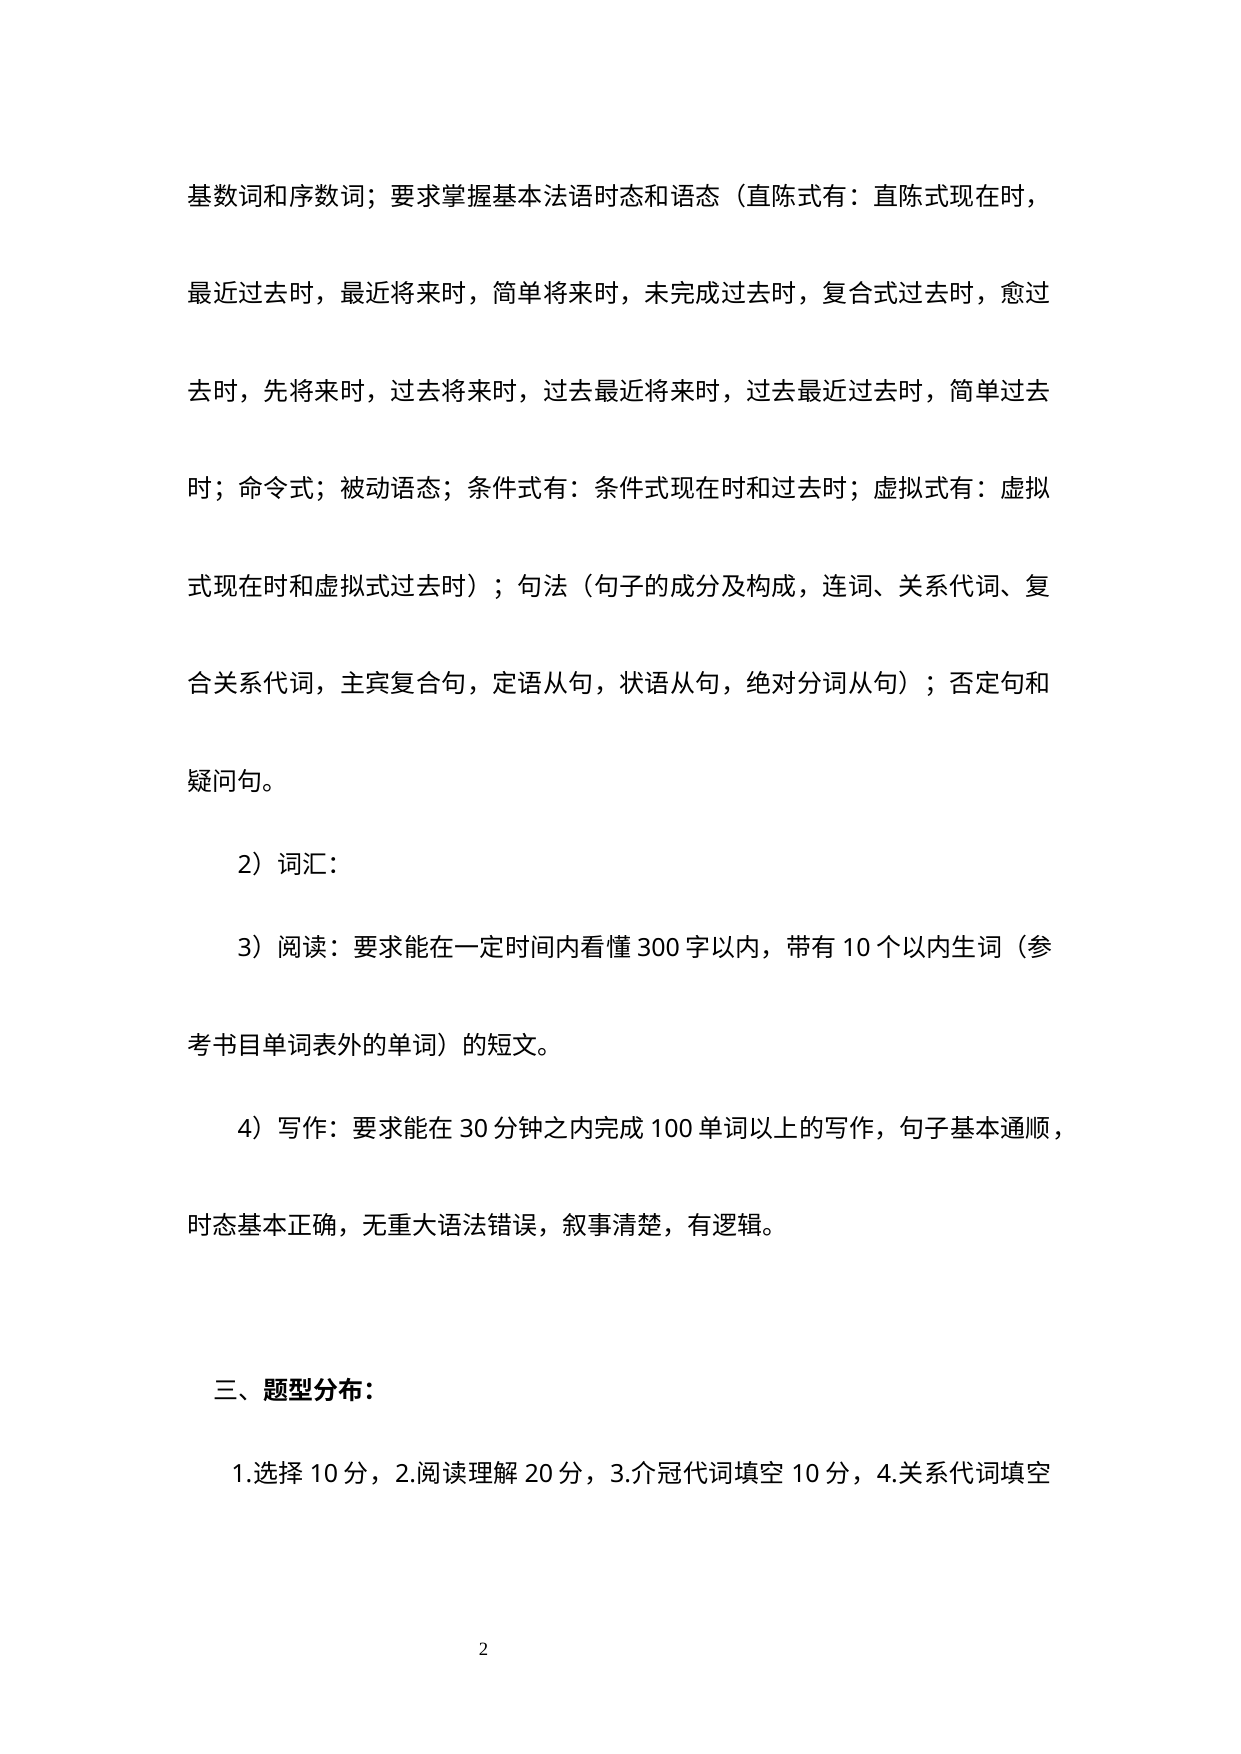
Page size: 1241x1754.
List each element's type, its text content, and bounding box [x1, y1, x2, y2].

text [187, 162, 1053, 812]
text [187, 1439, 1053, 1504]
text 3）阅读：要求能在一定时间内看懂300字以内，带有10个以内生词（参考书目单词表外的单词）的短文。 [187, 913, 1053, 1076]
text 2）词汇： [187, 830, 1053, 895]
text 4）写作：要求能在30分钟之内完成100单词以上的写作，句子基本通顺，时态基本正确，无重大语法错误，叙事清楚，有逻辑。 [187, 1094, 1053, 1256]
text 三、题型分布： [187, 1356, 1053, 1421]
